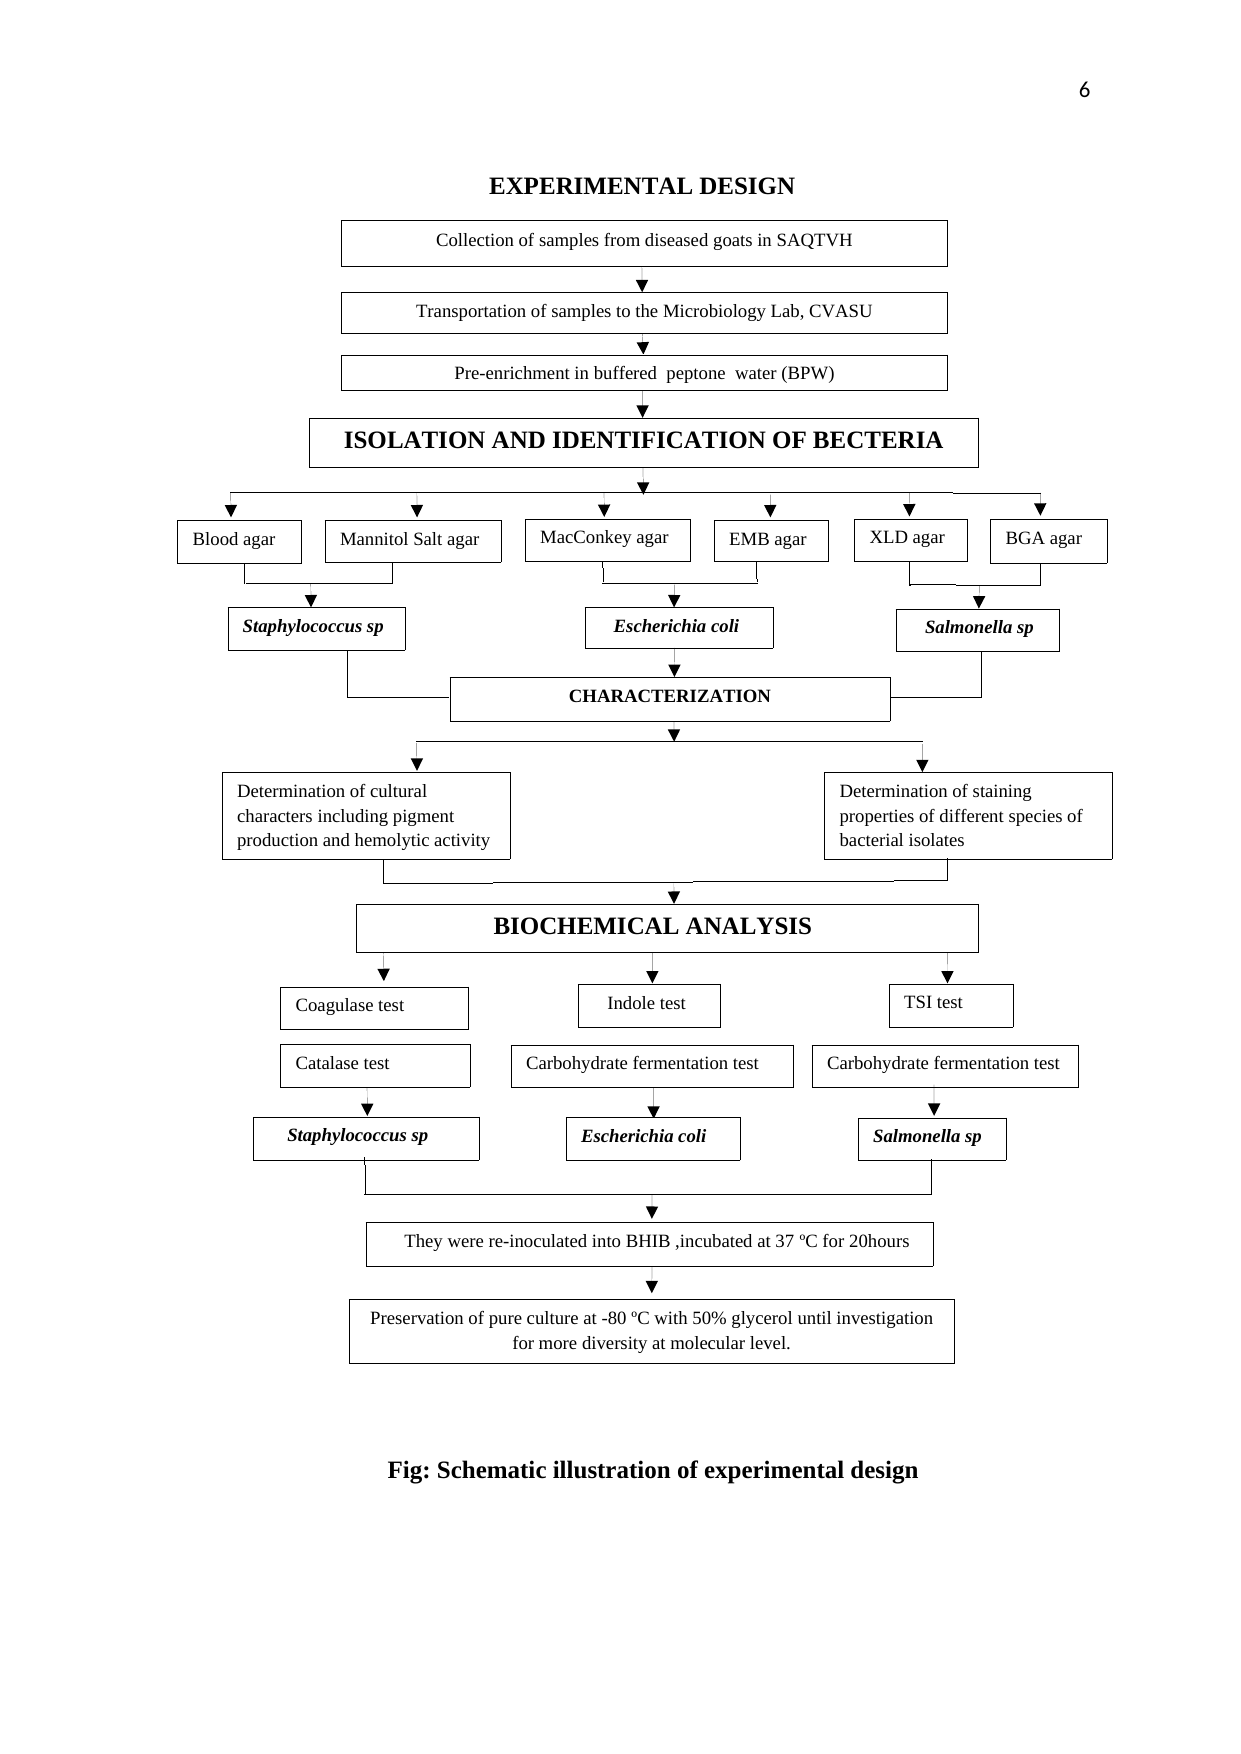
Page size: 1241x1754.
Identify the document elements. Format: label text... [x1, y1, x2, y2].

subtitle EXPERIMENTAL DESIGN [150, 171, 1090, 199]
text Fig: Schematic illustration of experimental design [150, 1456, 1090, 1484]
